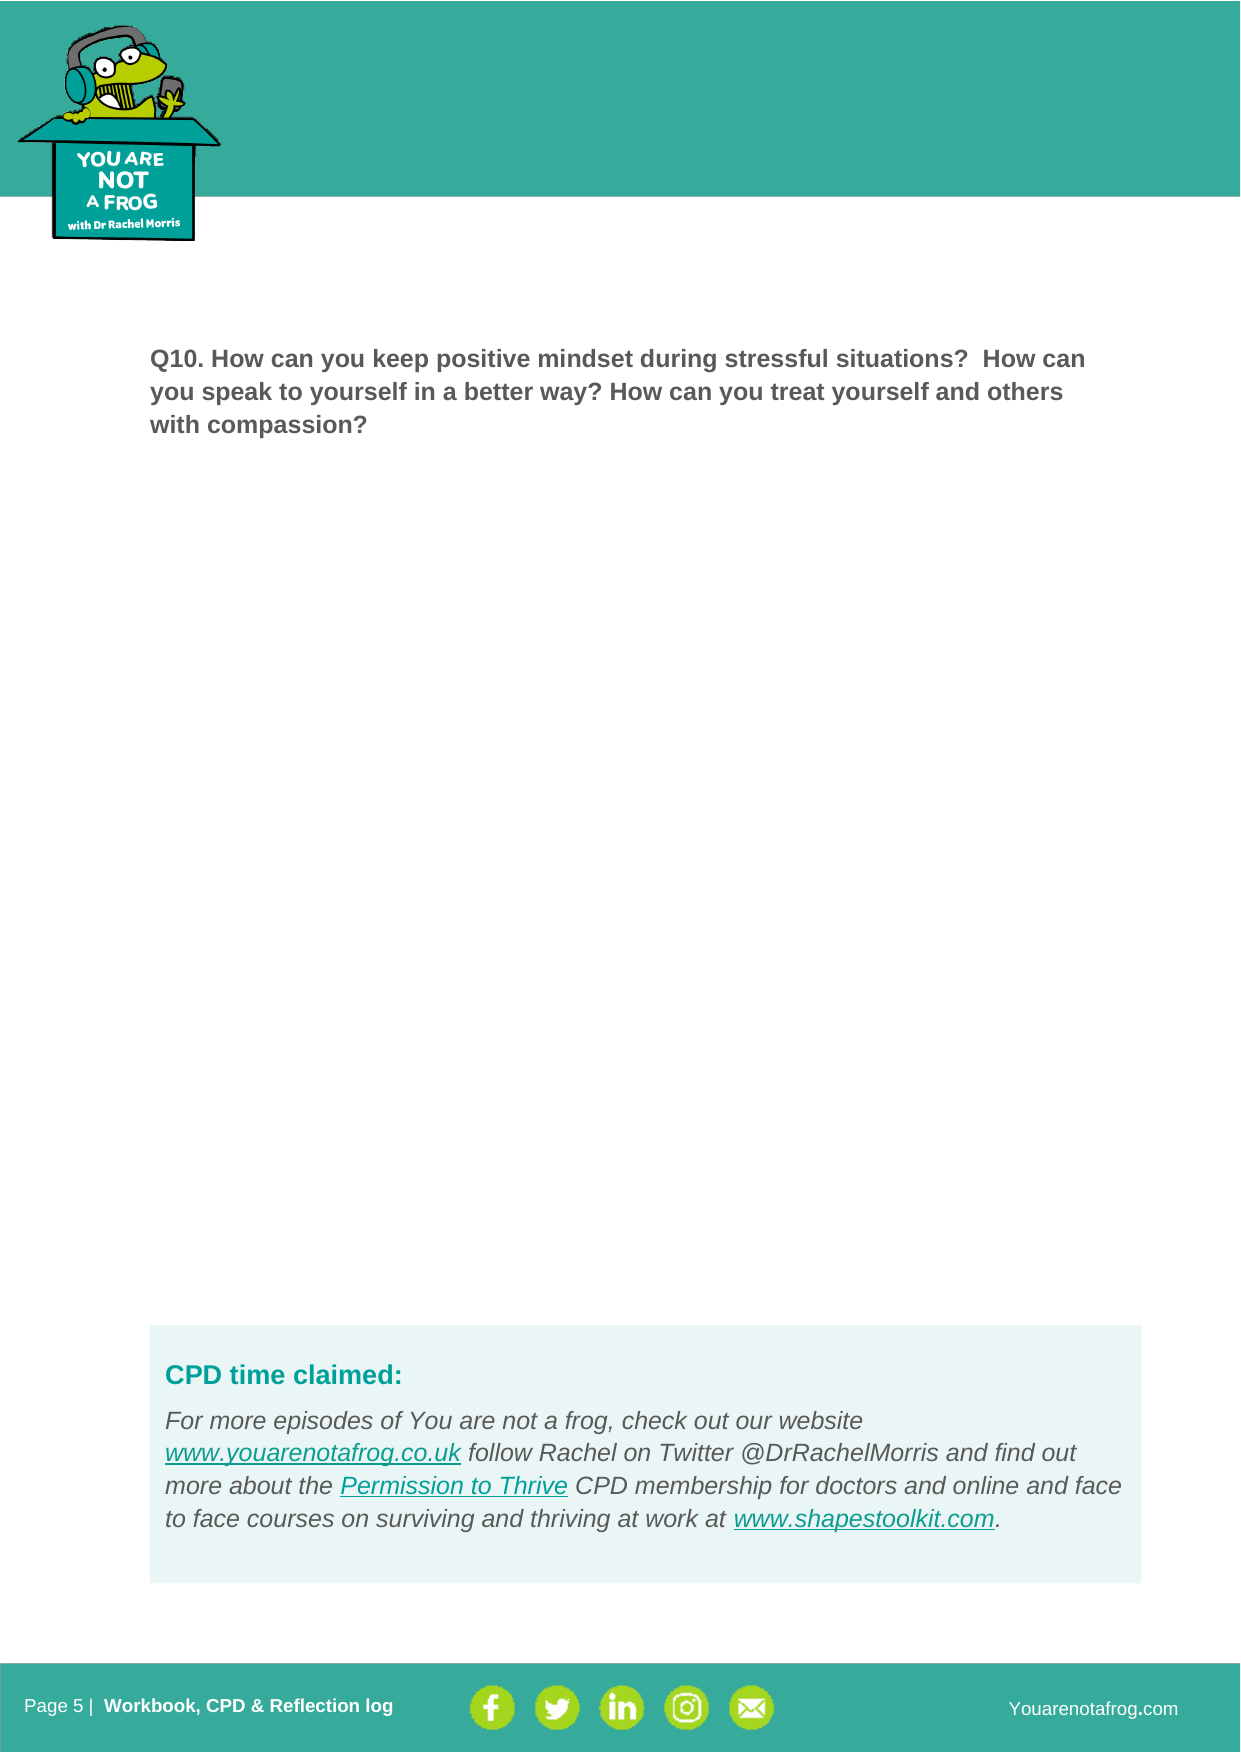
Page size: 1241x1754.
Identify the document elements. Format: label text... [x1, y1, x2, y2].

picture [0, 1, 1241, 1752]
text Q10. How can you keep positive mindset during stressful situations? How can you speak to yourself in a better way? How can you treat yourself and others with compassion? [150, 344, 1090, 438]
